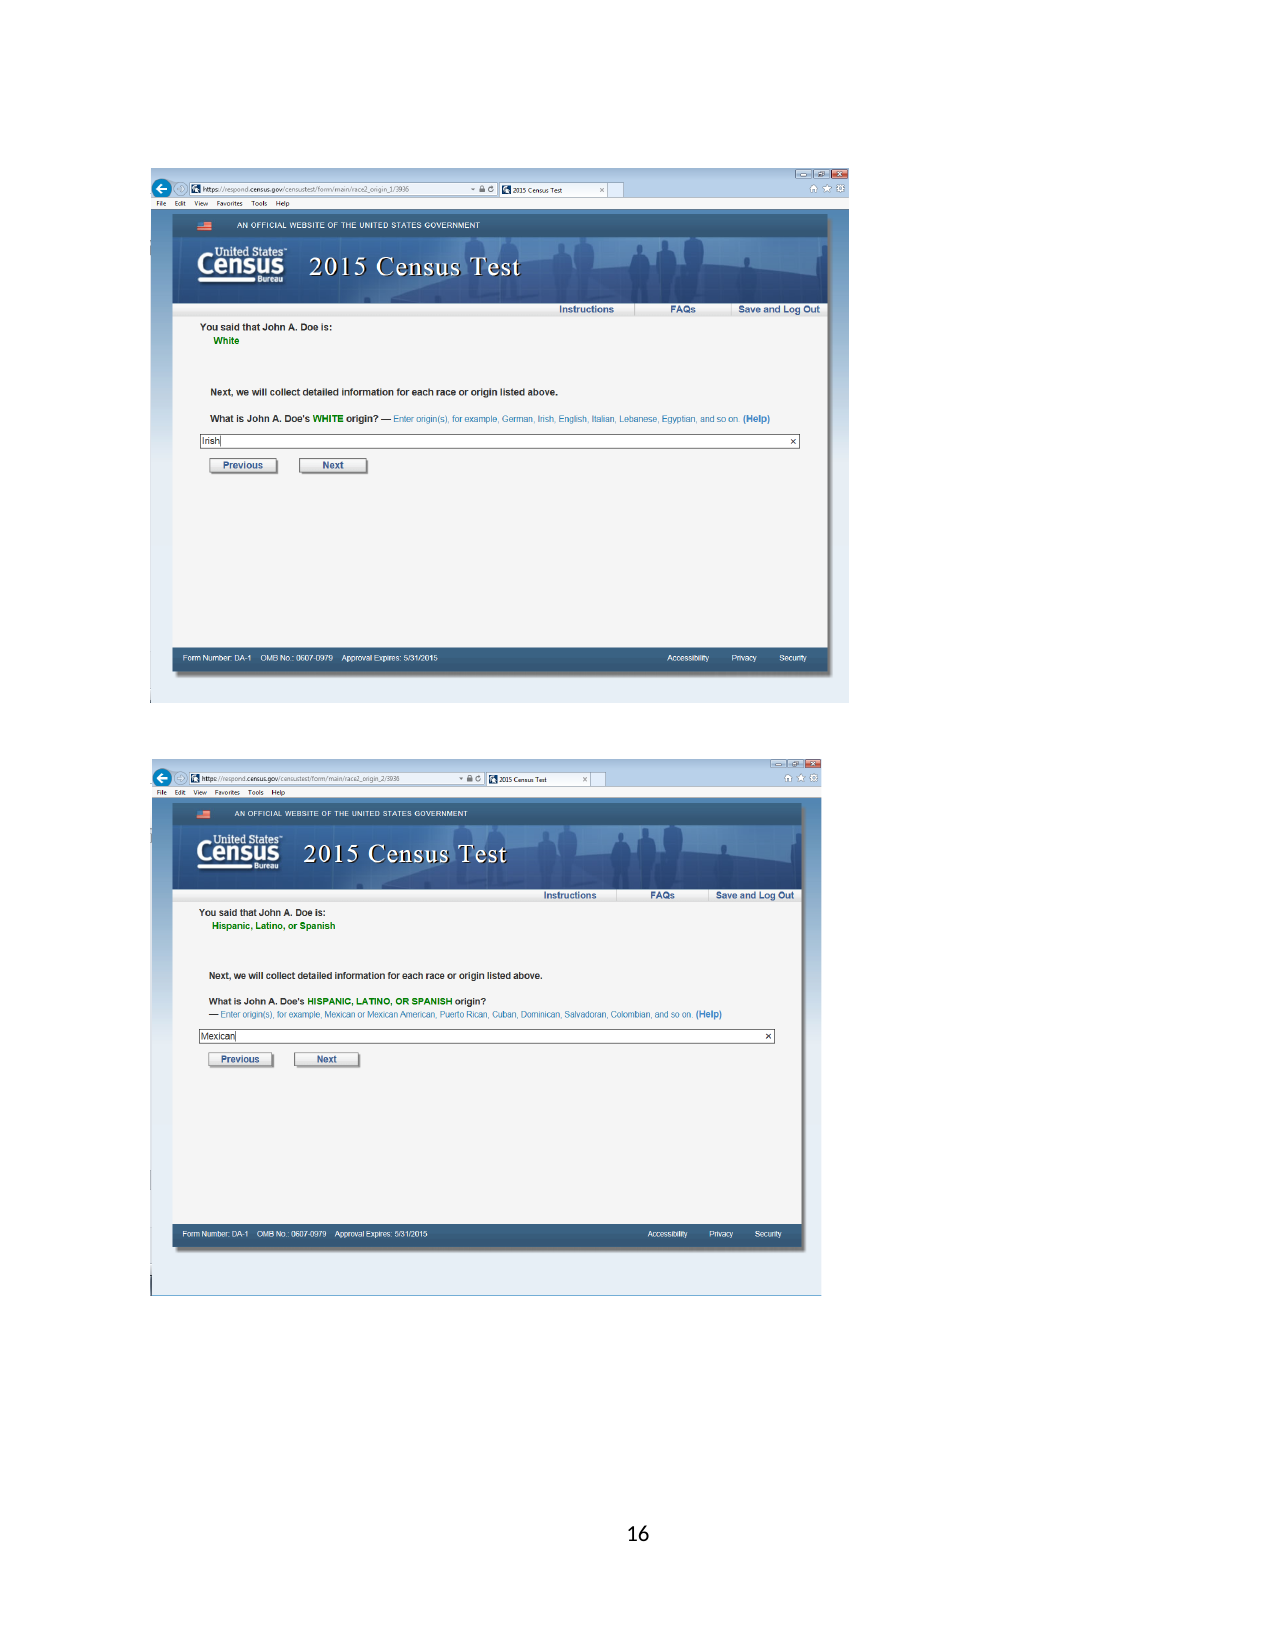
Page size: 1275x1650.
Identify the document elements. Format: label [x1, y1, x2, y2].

picture [150, 168, 849, 703]
picture [150, 759, 822, 1296]
